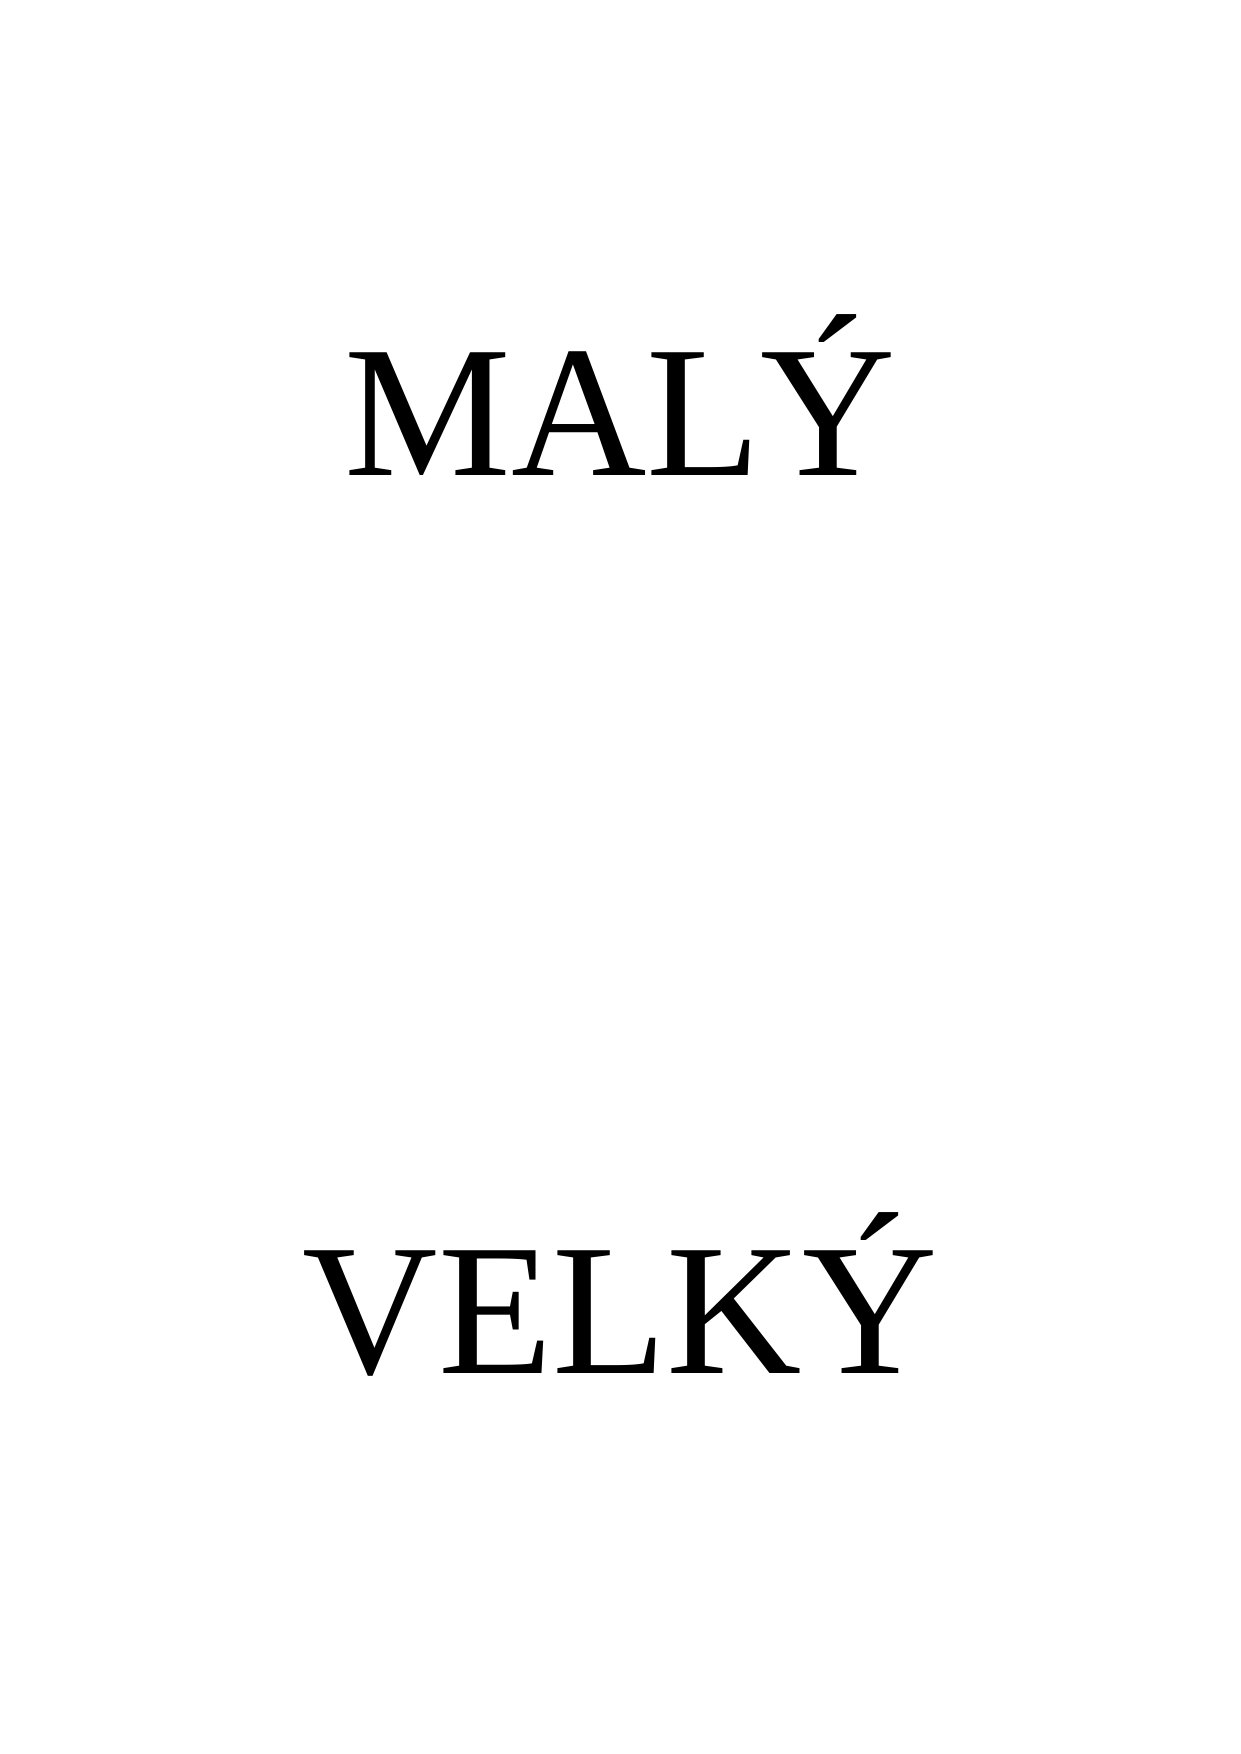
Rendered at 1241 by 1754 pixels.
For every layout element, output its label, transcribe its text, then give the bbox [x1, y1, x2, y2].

text MALÝ [148, 301, 1093, 516]
text VELKÝ [148, 1198, 1093, 1414]
